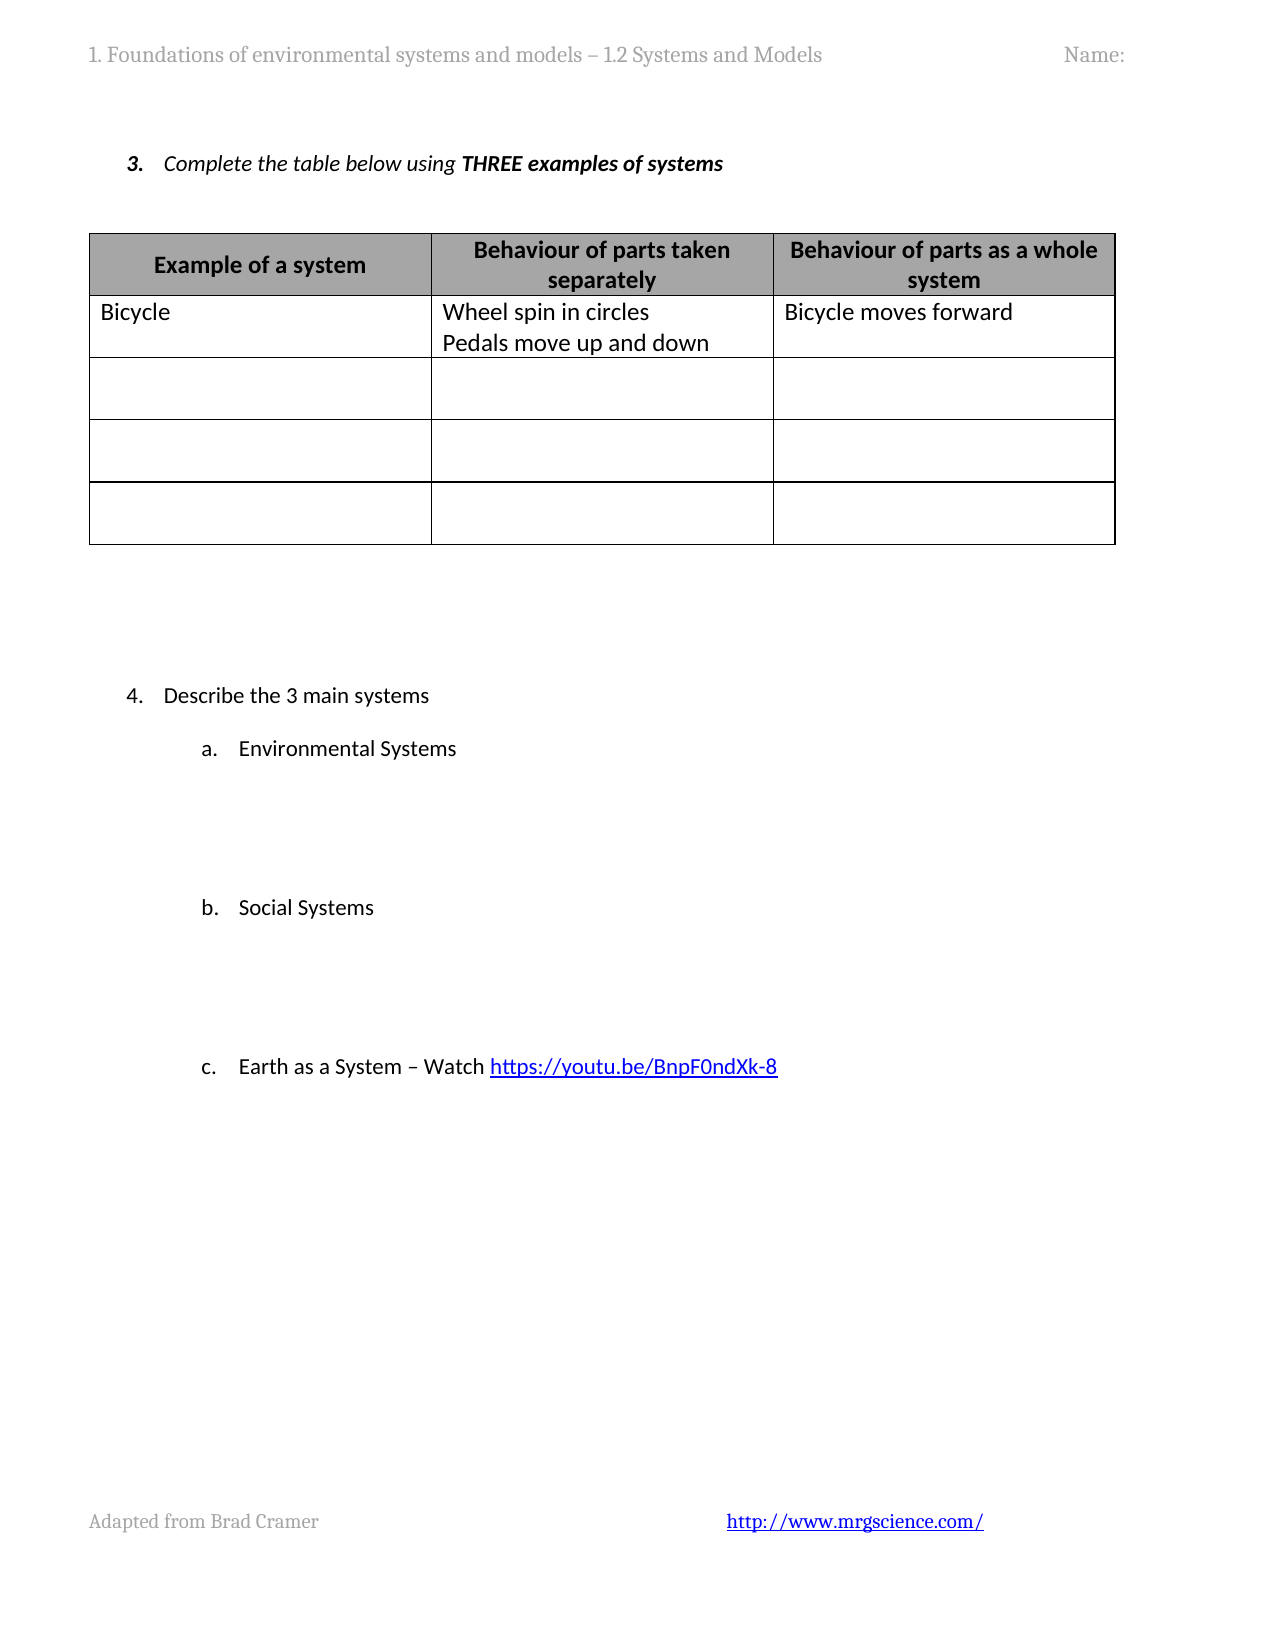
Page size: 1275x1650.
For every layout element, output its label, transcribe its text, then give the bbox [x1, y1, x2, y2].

table_cell [774, 483, 1114, 543]
list Describe the 3 main systems [126, 681, 1186, 709]
table_cell Wheel spin in circles Pedals move up and down [432, 296, 773, 357]
table_cell [774, 420, 1114, 481]
table_cell [90, 358, 431, 419]
table_cell [432, 483, 773, 543]
table_header Behaviour of parts as a whole system [774, 234, 1114, 295]
table_cell [774, 358, 1114, 419]
table_header Example of a system [90, 234, 431, 295]
list Environmental Systems [201, 734, 1186, 762]
table_cell [432, 358, 773, 419]
table_header Behaviour of parts taken separately [432, 234, 773, 295]
table_cell Bicycle moves forward [774, 296, 1114, 357]
table_cell [432, 420, 773, 481]
table_cell [90, 483, 431, 543]
table_cell [90, 420, 431, 481]
list Earth as a System – Watch https://youtu.be/BnpF0ndXk-8 [201, 1052, 1186, 1080]
list Complete the table below using THREE examples of systems [126, 149, 1186, 177]
list Social Systems [201, 893, 1186, 921]
table_cell Bicycle [90, 296, 431, 357]
